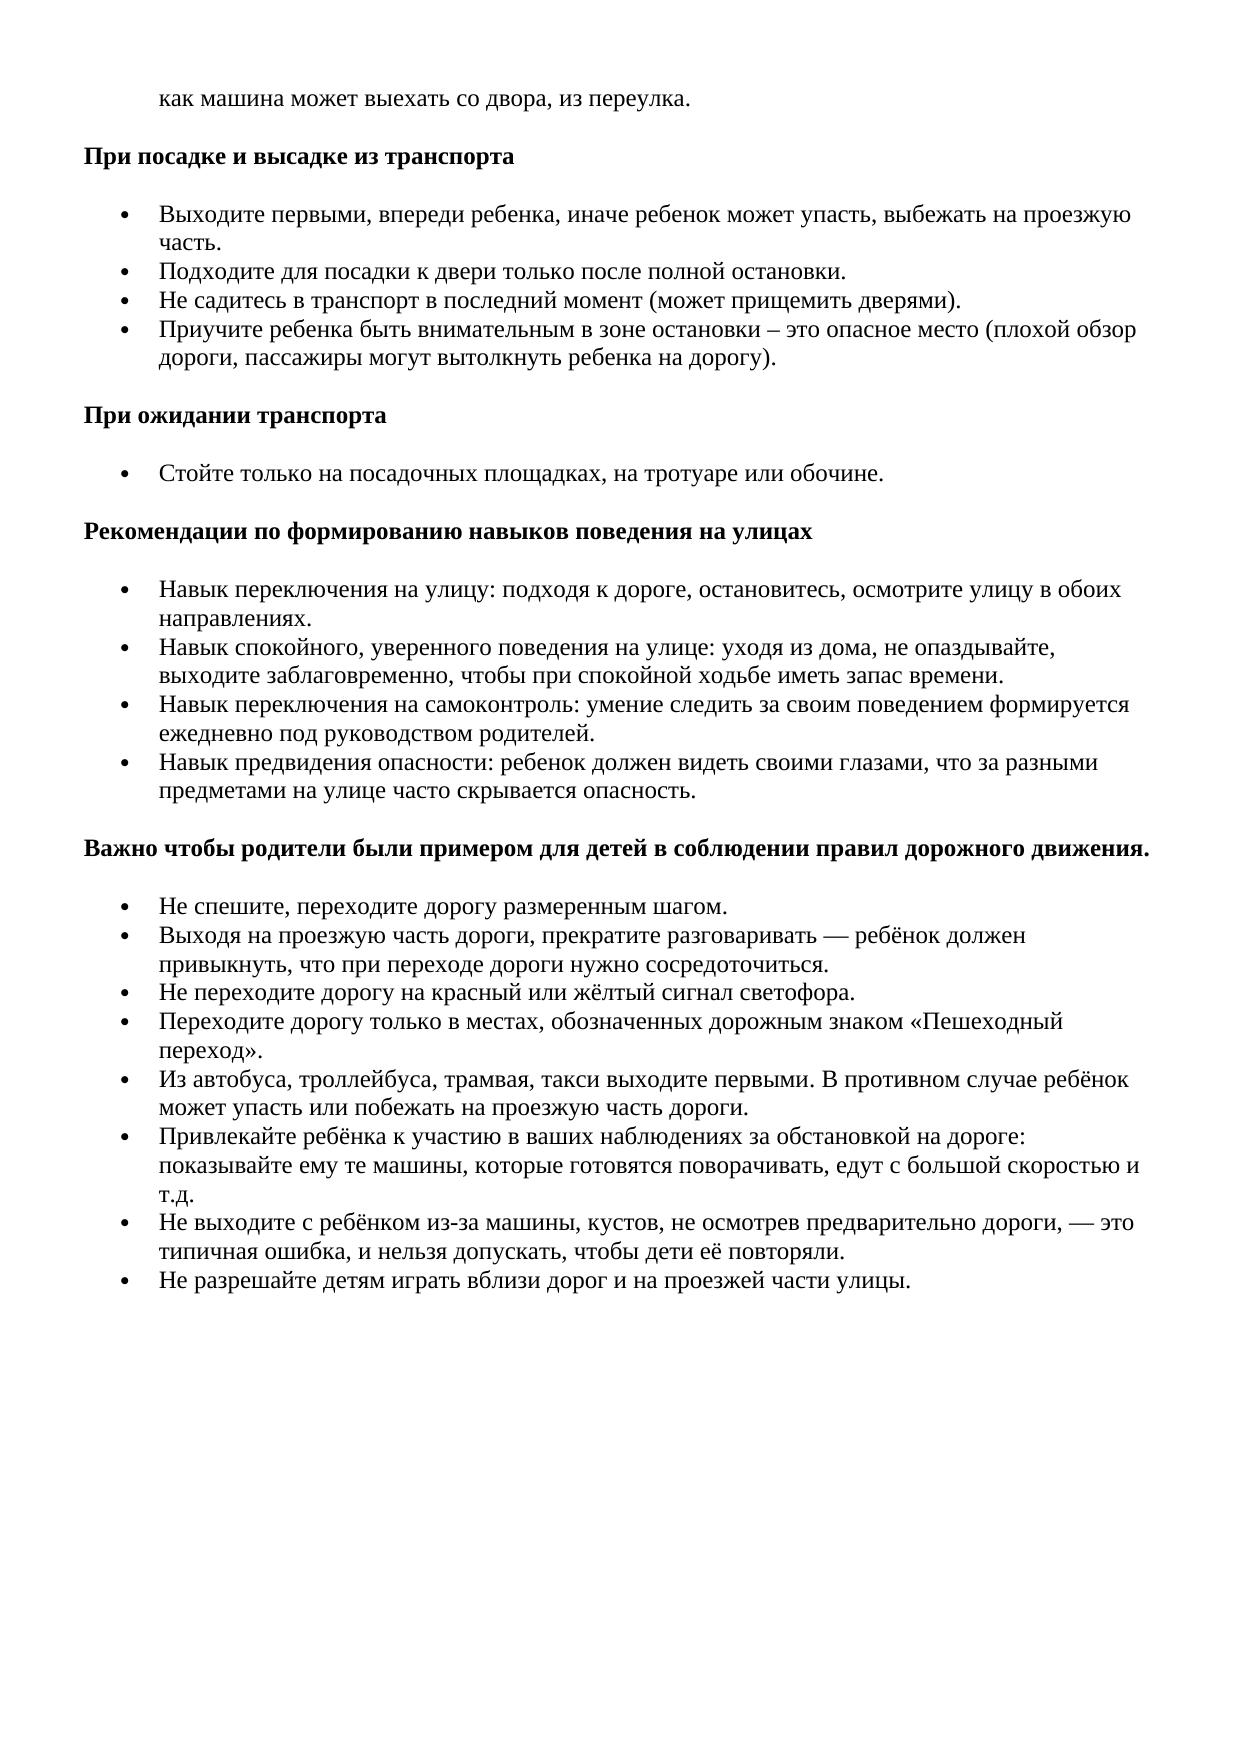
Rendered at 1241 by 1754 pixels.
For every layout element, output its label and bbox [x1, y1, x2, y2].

table_cell [75, 75, 1165, 1331]
